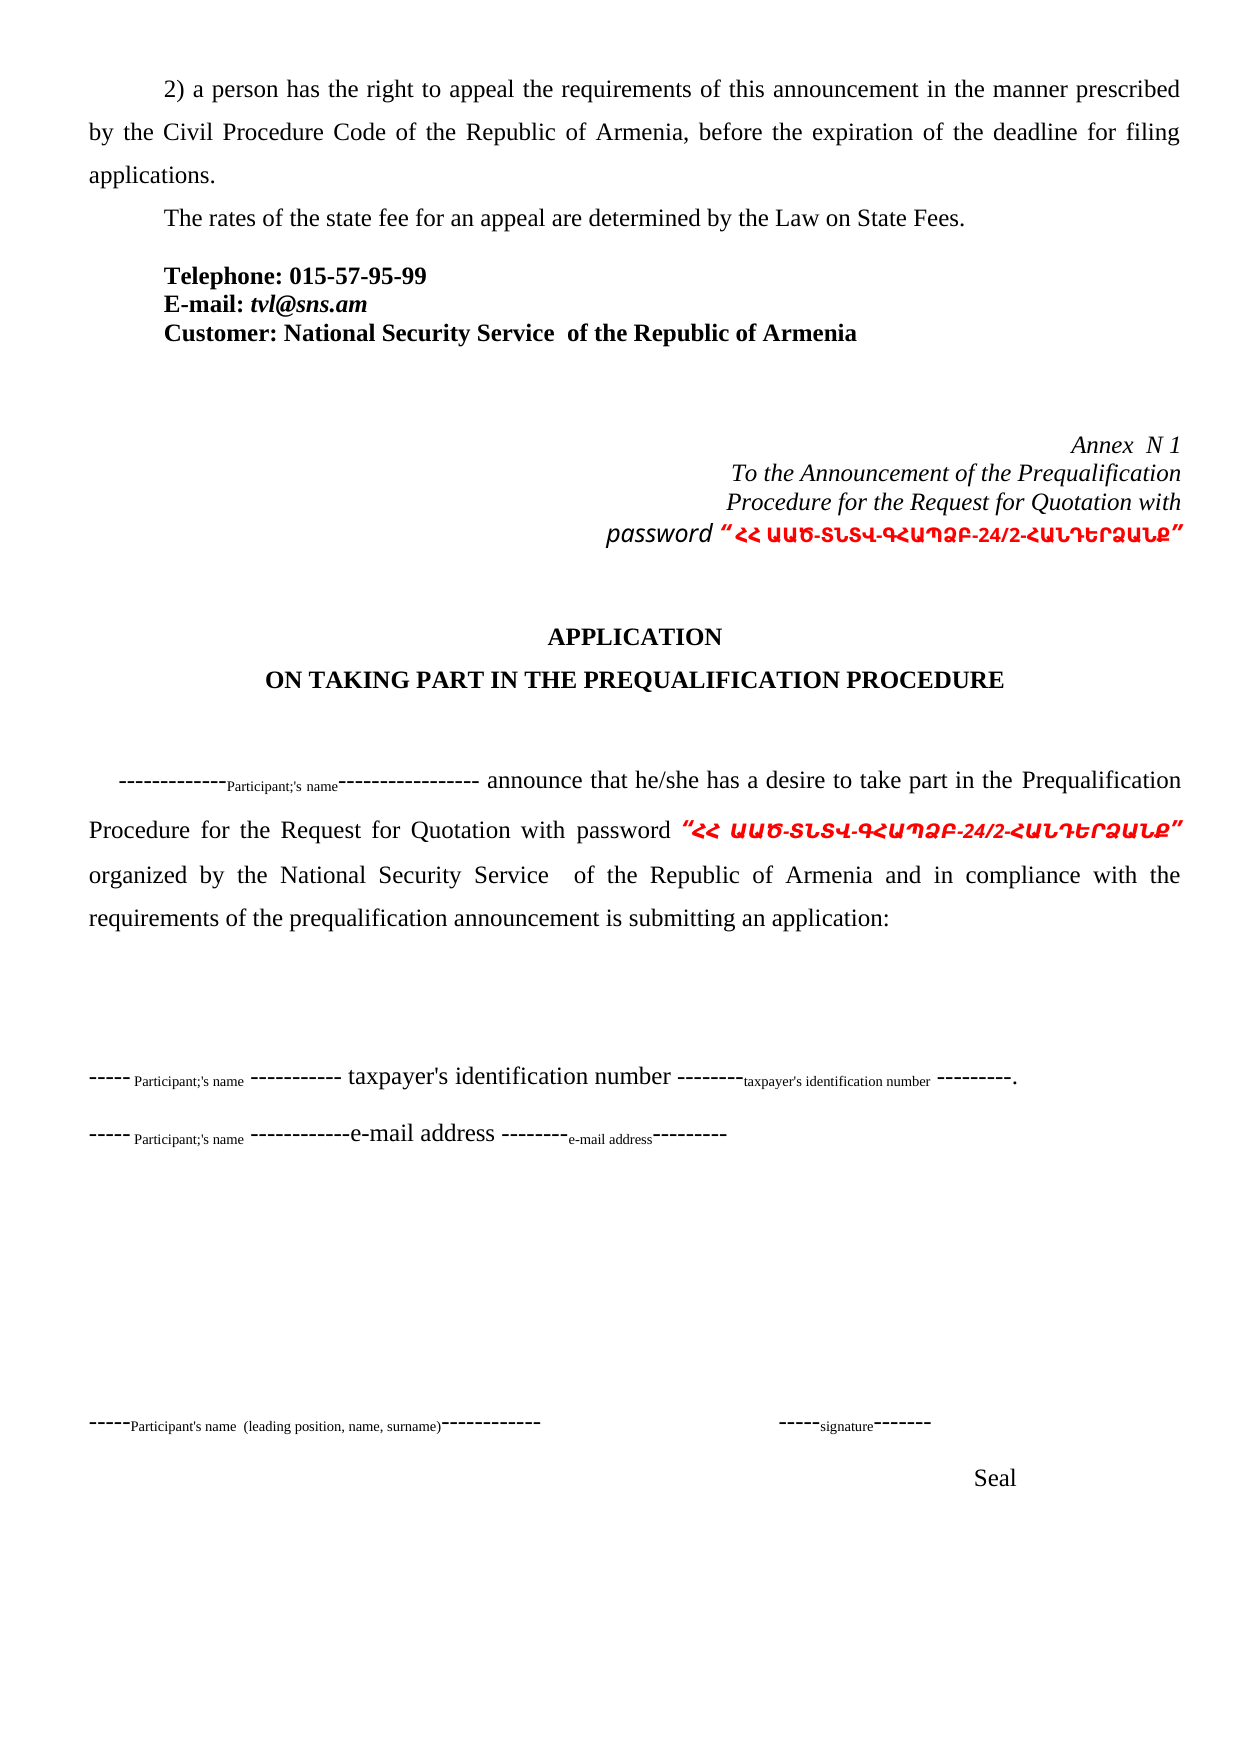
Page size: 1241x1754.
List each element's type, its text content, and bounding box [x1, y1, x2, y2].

text password “ ՀՀ ԱԱԾ-ՏՆՏՎ-ԳՀԱՊՁԲ-24/2-ՀԱՆԴԵՐՁԱՆՔ” [89, 516, 1181, 550]
text -------------Participant;'s name----------------- announce that he/she has a desire to take part in the Prequalification Procedure for the Request for Quotation with password “ՀՀ ԱԱԾ-ՏՆՏՎ-ԳՀԱՊՁԲ-24/2-ՀԱՆԴԵՐՁԱՆՔ” organized by the National Security Service of the Republic of Armenia and in compliance with the requirements of the prequalification announcement is submitting an application: [89, 766, 1181, 932]
text E-mail: tvl@sns.am [89, 289, 1181, 318]
text ----- Participant;'s name ------------e-mail address --------e-mail address--------- [89, 1118, 1181, 1147]
subtitle ON TAKING PART IN THE PREQUALIFICATION PROCEDURE [89, 665, 1181, 694]
text Annex N 1 [89, 430, 1181, 458]
text APPLICATION [89, 622, 1181, 651]
text The rates of the state fee for an appeal are determined by the Law on State Fees. [89, 203, 1181, 232]
text Procedure for the Request for Quotation with [89, 487, 1181, 516]
text Telephone: 015-57-95-99 [89, 261, 1181, 289]
text 2) a person has the right to appeal the requirements of this announcement in the manner prescribed by the Civil Procedure Code of the Republic of Armenia, before the expiration of the deadline for filing applications. [89, 74, 1181, 189]
text ----- Participant;'s name ----------- taxpayer's identification number --------taxpayer's identification number ---------. [89, 1061, 1181, 1090]
text -----Participant's name (leading position, name, surname)------------ -----signature------- [89, 1406, 1181, 1435]
text Customer: National Security Service of the Republic of Armenia [89, 318, 1181, 347]
text Seal [89, 1463, 1181, 1492]
text To the Announcement of the Prequalification [89, 458, 1181, 487]
